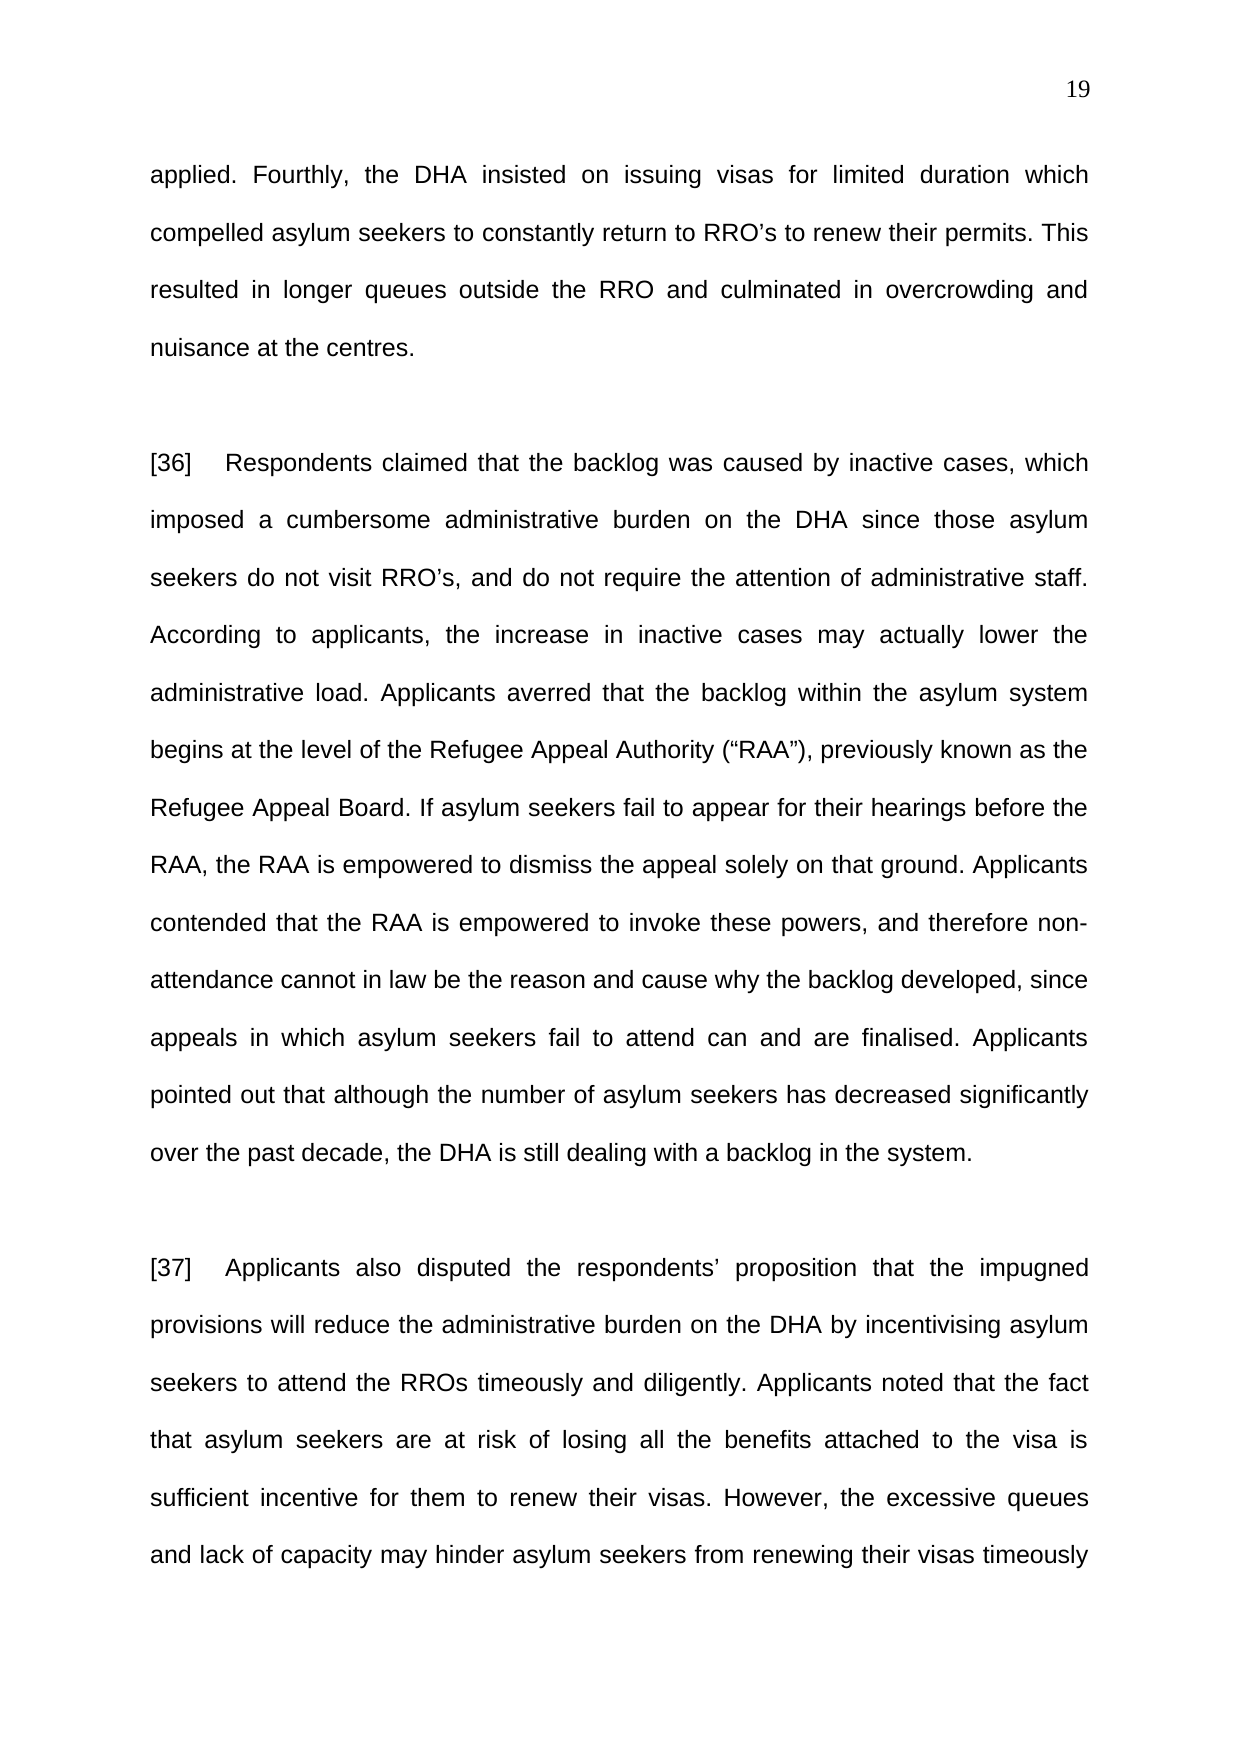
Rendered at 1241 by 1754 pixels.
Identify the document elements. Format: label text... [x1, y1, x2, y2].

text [150, 1252, 1090, 1569]
text [36] Respondents claimed that the backlog was caused by inactive cases, which imposed a cumbersome administrative burden on the DHA since those asylum seekers do not visit RRO’s, and do not require the attention of administrative staff. According to applicants, the increase in inactive cases may actually lower the administrative load. Applicants averred that the backlog within the asylum system begins at the level of the Refugee Appeal Authority (“RAA”), previously known as the Refugee Appeal Board. If asylum seekers fail to appear for their hearings before the RAA, the RAA is empowered to dismiss the appeal solely on that ground. Applicants contended that the RAA is empowered to invoke these powers, and therefore non-attendance cannot in law be the reason and cause why the backlog developed, since appeals in which asylum seekers fail to attend can and are finalised. Applicants pointed out that although the number of asylum seekers has decreased significantly over the past decade, the DHA is still dealing with a backlog in the system. [150, 447, 1090, 1166]
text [150, 160, 1090, 361]
